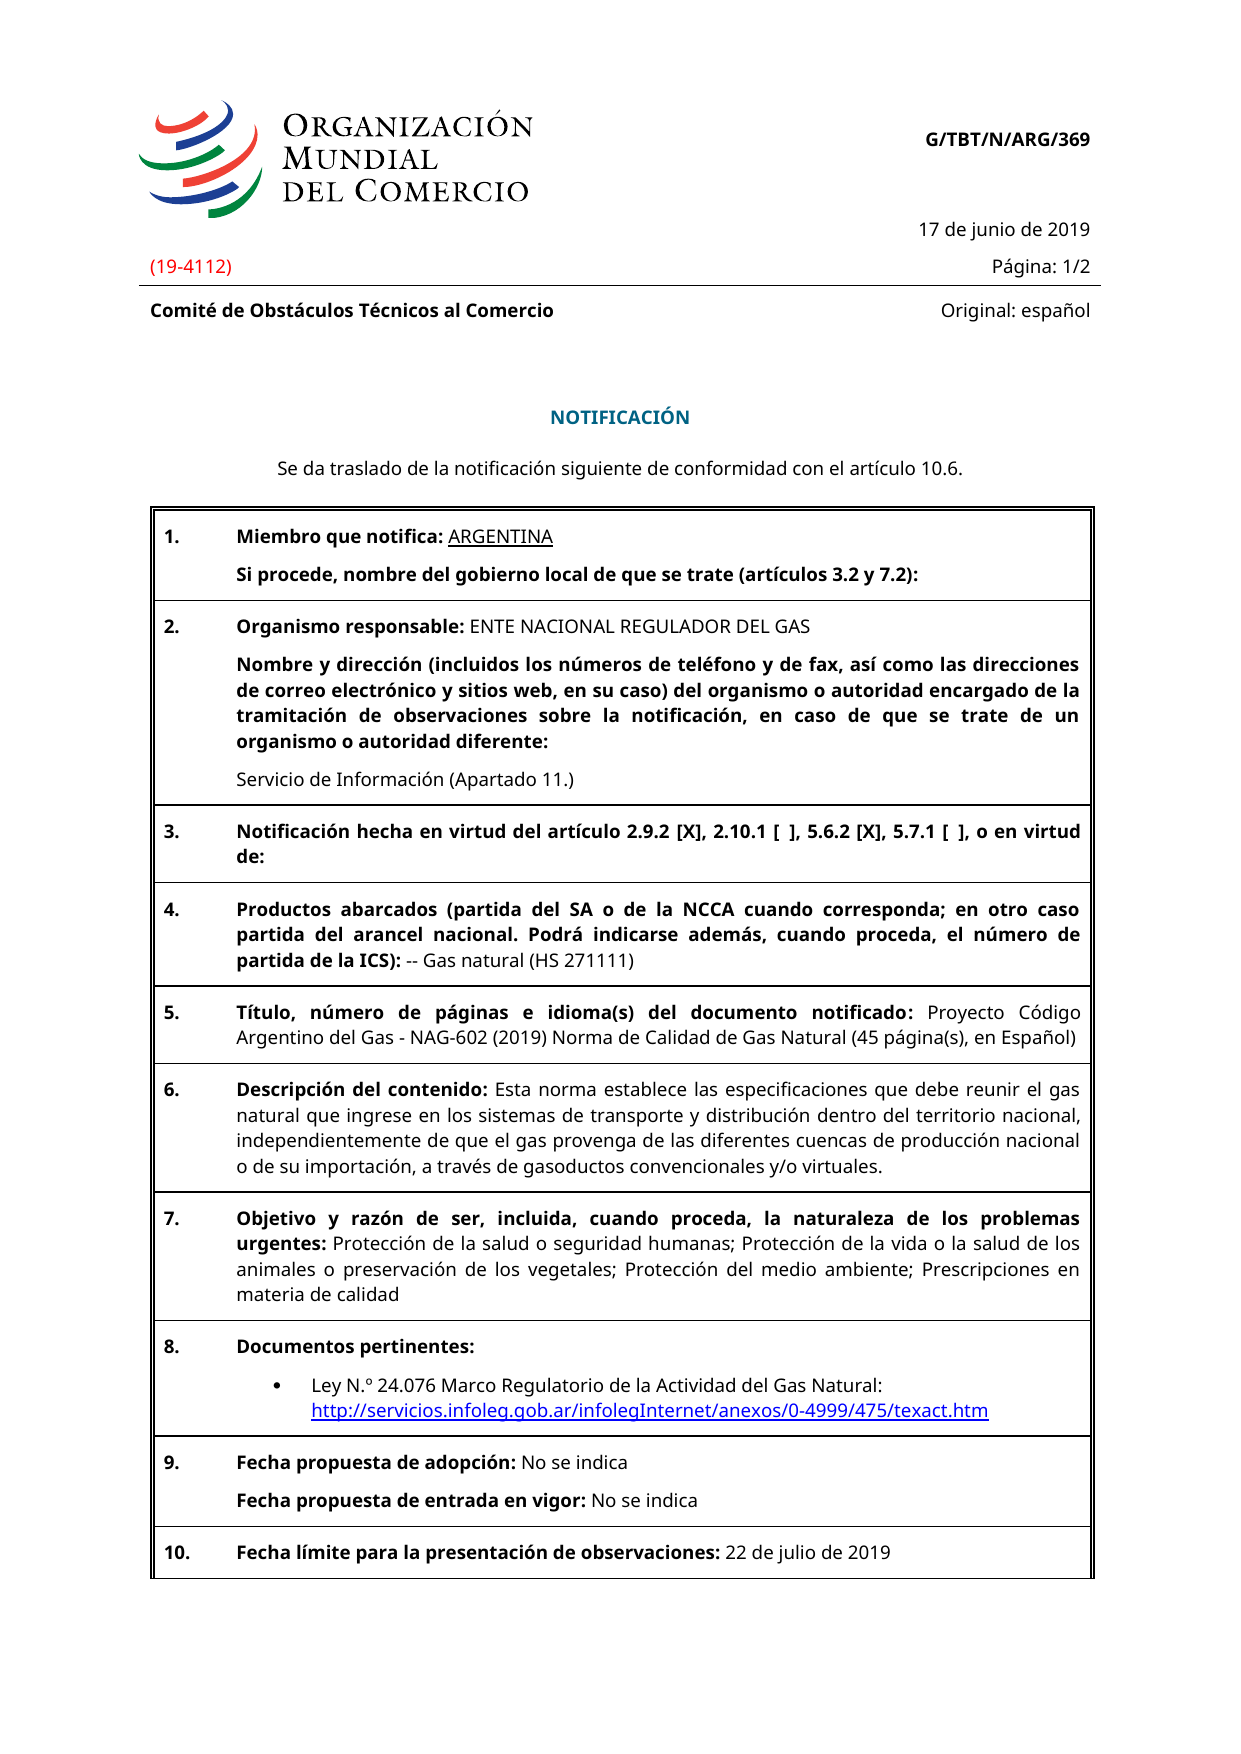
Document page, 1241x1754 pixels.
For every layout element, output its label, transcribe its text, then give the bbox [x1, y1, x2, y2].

table_cell 6. [155, 1064, 225, 1191]
table_cell 2. [155, 601, 225, 804]
table_cell 3. [155, 806, 225, 882]
table_header 1. [155, 511, 225, 599]
table_cell Título, número de páginas e idioma(s) del documento notificado: Proyecto Código Argentino del Gas - NAG-602 (2019) Norma de Calidad de Gas Natural (45 página(s), en Español) [225, 987, 1090, 1062]
table_cell Descripción del contenido: Esta norma establece las especificaciones que debe reunir el gas natural que ingrese en los sistemas de transporte y distribución dentro del territorio nacional, independientemente de que el gas provenga de las diferentes cuencas de producción nacional o de su importación, a través de gasoductos convencionales y/o virtuales. [225, 1064, 1090, 1191]
table_cell 10. [155, 1527, 225, 1578]
table_cell Notificación hecha en virtud del artículo 2.9.2 [X], 2.10.1 [ ], 5.6.2 [X], 5.7.1 [ ], o en virtud de: [225, 806, 1090, 882]
table_cell 5. [155, 987, 225, 1062]
table_cell 8. [155, 1321, 225, 1435]
table_cell Organismo responsable: ENTE NACIONAL REGULADOR DEL GAS Nombre y dirección (incluidos los números de teléfono y de fax, así como las direcciones de correo electrónico y sitios web, en su caso) del organismo o autoridad encargado de la tramitación de observaciones sobre la notificación, en caso de que se trate de un organismo o autoridad diferente: Servicio de Información (Apartado 11.) [225, 601, 1090, 804]
text Se da traslado de la notificación siguiente de conformidad con el artículo 10.6. [150, 455, 1090, 481]
table_cell 9. [155, 1437, 225, 1526]
table_cell Fecha límite para la presentación de observaciones: 22 de julio de 2019 [225, 1527, 1090, 1578]
table_cell 7. [155, 1193, 225, 1320]
table_cell Productos abarcados (partida del SA o de la NCCA cuando corresponda; en otro caso partida del arancel nacional. Podrá indicarse además, cuando proceda, el número de partida de la ICS): -- Gas natural (HS 271111) [225, 883, 1090, 985]
table_cell 4. [155, 883, 225, 985]
table_cell Objetivo y razón de ser, incluida, cuando proceda, la naturaleza de los problemas urgentes: Protección de la salud o seguridad humanas; Protección de la vida o la salud de los animales o preservación de los vegetales; Protección del medio ambiente; Prescripciones en materia de calidad [225, 1193, 1090, 1320]
title NOTIFICACIÓN [150, 405, 1090, 430]
table_header Miembro que notifica: Argentina Si procede, nombre del gobierno local de que se trate (artículos 3.2 y 7.2): [225, 511, 1090, 599]
table_cell Fecha propuesta de adopción: No se indica Fecha propuesta de entrada en vigor: No se indica [225, 1437, 1090, 1526]
table_cell Documentos pertinentes: Ley N.º 24.076 Marco Regulatorio de la Actividad del Gas Natural: http://servicios.infoleg.gob.ar/infolegInternet/anexos/0-4999/475/texact.htm [225, 1321, 1090, 1435]
